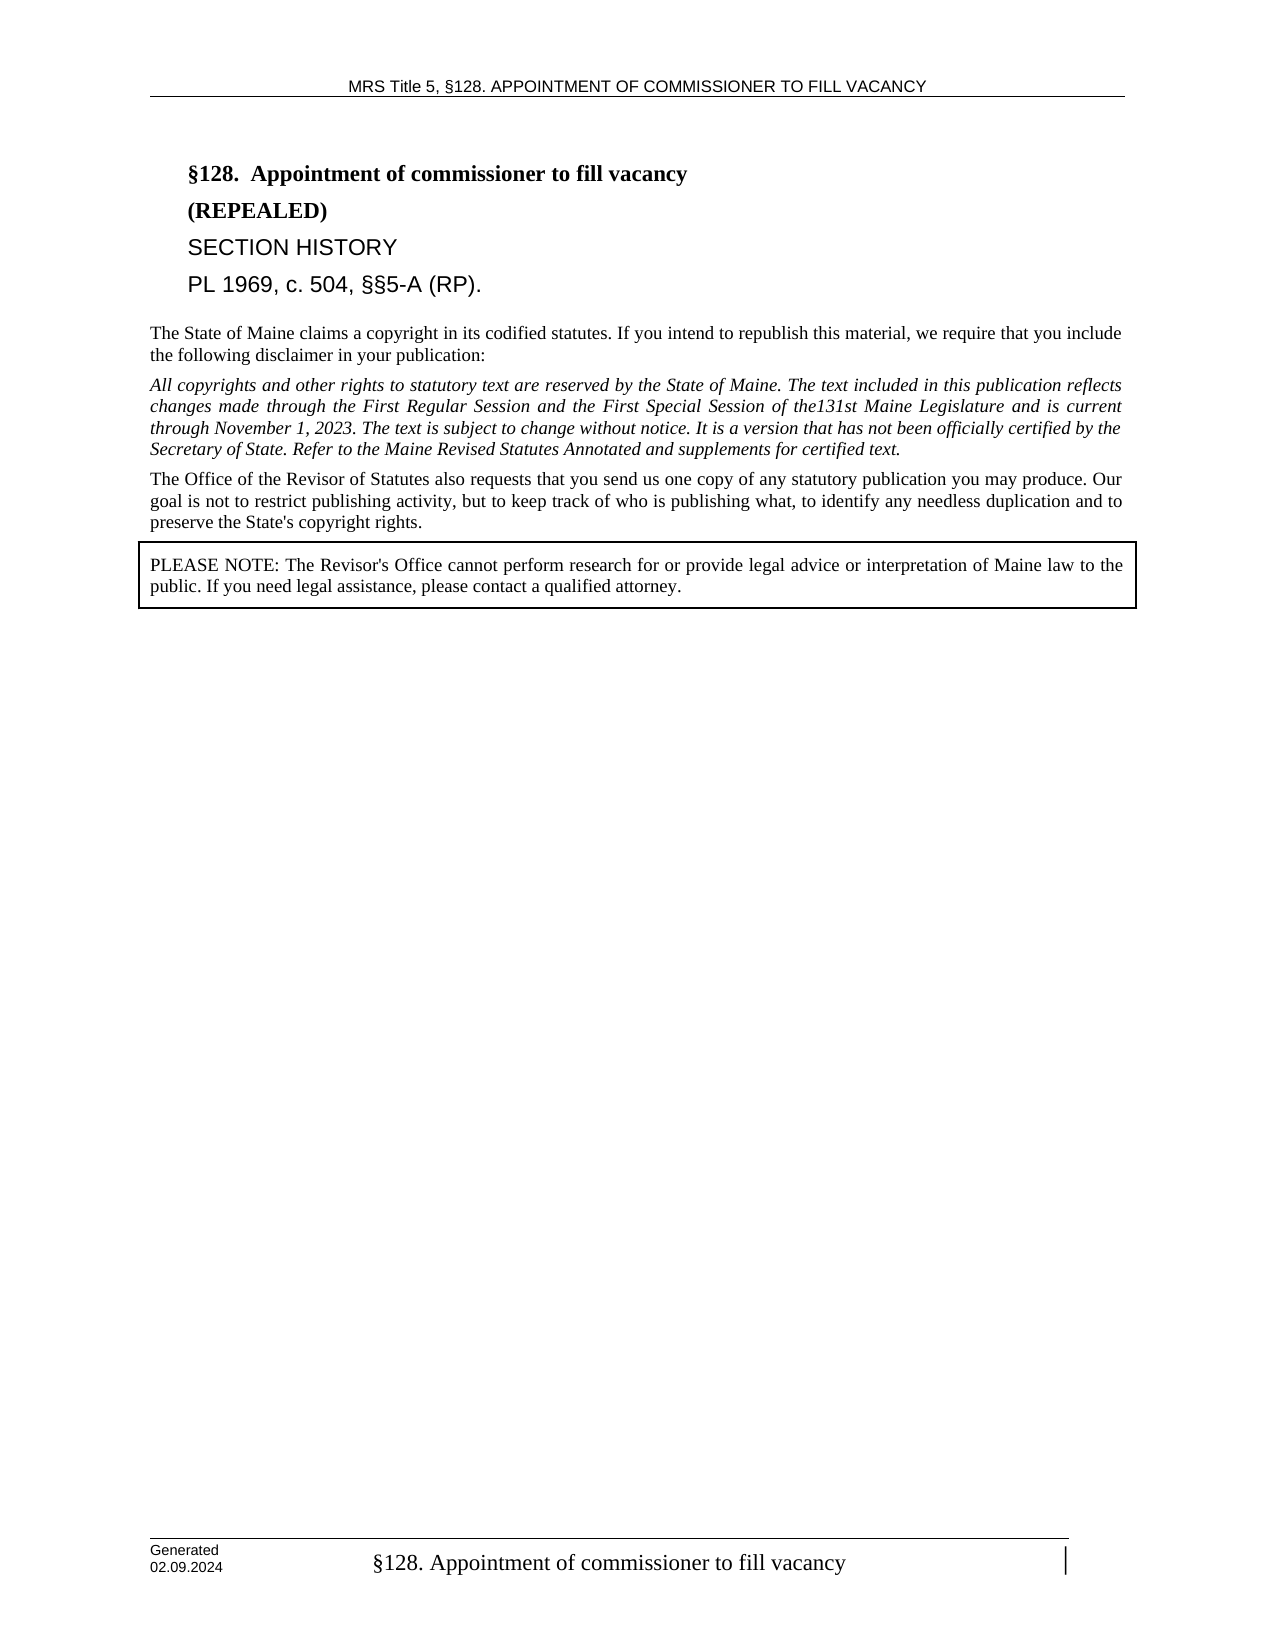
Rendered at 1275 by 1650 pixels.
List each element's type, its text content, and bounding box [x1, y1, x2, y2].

text PLEASE NOTE: The Revisor's Office cannot perform research for or provide legal advice or interpretation of Maine law to the public. If you need legal assistance, please contact a qualified attorney. [140, 543, 1135, 607]
text §128. Appointment of commissioner to fill vacancy [187, 160, 1125, 187]
text SECTION HISTORY [187, 234, 1125, 260]
text PL 1969, c. 504, §§5-A (RP). [187, 271, 1125, 297]
text The State of Maine claims a copyright in its codified statutes. If you intend to republish this material, we require that you include the following disclaimer in your publication: [150, 322, 1125, 365]
text The Office of the Revisor of Statutes also requests that you send us one copy of any statutory publication you may produce. Our goal is not to restrict publishing activity, but to keep track of who is publishing what, to identify any needless duplication and to preserve the State's copyright rights. [150, 468, 1125, 533]
text (REPEALED) [187, 197, 1125, 223]
text All copyrights and other rights to statutory text are reserved by the State of Maine. The text included in this publication reflects changes made through the First Regular Session and the First Special Session of the131st Maine Legislature and is current through November 1, 2023 . The text is subject to change without notice. It is a version that has not been officially certified by the Secretary of State. Refer to the Maine Revised Statutes Annotated and supplements for certified text. [150, 373, 1125, 460]
